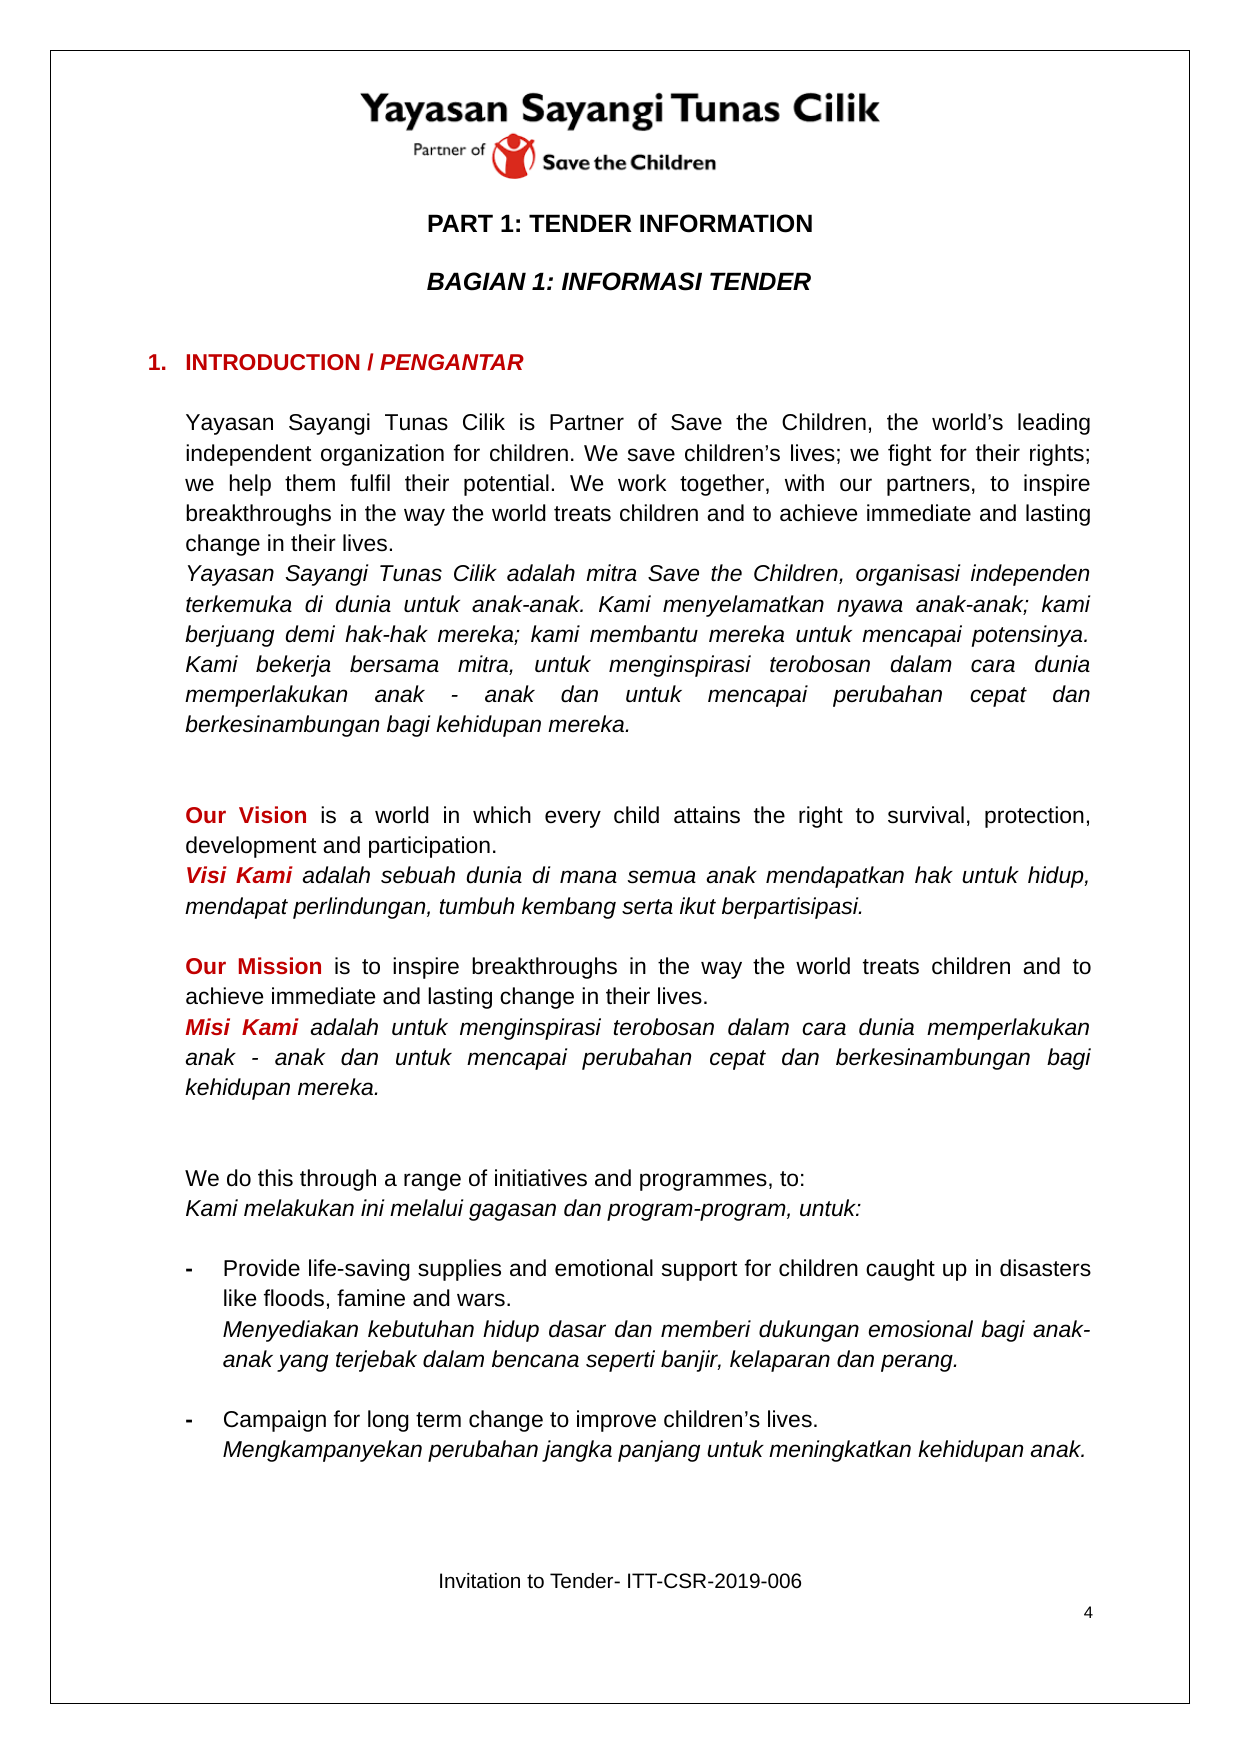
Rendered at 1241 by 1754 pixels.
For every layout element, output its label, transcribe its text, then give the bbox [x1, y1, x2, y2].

text Our Mission is to inspire breakthroughs in the way the world treats children and to achieve immediate and lasting change in their lives. [185, 953, 1093, 1009]
text BAGIAN 1: INFORMASI TENDER [148, 267, 1093, 296]
list Provide life-saving supplies and emotional support for children caught up in disasters like floods, famine and wars. [185, 1255, 1093, 1312]
text Misi Kami adalah untuk menginspirasi terobosan dalam cara dunia memperlakukan anak - anak dan untuk mencapai perubahan cepat dan berkesinambungan bagi kehidupan mereka. [185, 1013, 1093, 1100]
text Our Vision is a world in which every child attains the right to survival, protection, development and participation. [185, 802, 1093, 858]
list Mengkampanyekan perubahan jangka panjang untuk meningkatkan kehidupan anak. [223, 1436, 1093, 1463]
text Yayasan Sayangi Tunas Cilik is Partner of Save the Children, the world’s leading independent organization for children. We save children’s lives; we fight for their rights; we help them fulfil their potential. We work together, with our partners, to inspire breakthroughs in the way the world treats children and to achieve immediate and lasting change in their lives. [185, 409, 1093, 556]
list Campaign for long term change to improve children’s lives. [185, 1406, 1093, 1432]
text PART 1: TENDER INFORMATION [148, 208, 1093, 237]
text Visi Kami adalah sebuah dunia di mana semua anak mendapatkan hak untuk hidup, mendapat perlindungan, tumbuh kembang serta ikut berpartisipasi. [185, 862, 1093, 919]
text Kami melakukan ini melalui gagasan dan program-program, untuk: [185, 1195, 1093, 1221]
text We do this through a range of initiatives and programmes, to: [185, 1164, 1093, 1191]
picture [360, 73, 880, 179]
list Menyediakan kebutuhan hidup dasar dan memberi dukungan emosional bagi anak-anak yang terjebak dalam bencana seperti banjir, kelaparan dan perang. [223, 1316, 1093, 1372]
text Yayasan Sayangi Tunas Cilik adalah mitra Save the Children, organisasi independen terkemuka di dunia untuk anak-anak. Kami menyelamatkan nyawa anak-anak; kami berjuang demi hak-hak mereka; kami membantu mereka untuk mencapai potensinya. Kami bekerja bersama mitra, untuk menginspirasi terobosan dalam cara dunia memperlakukan anak - anak dan untuk mencapai perubahan cepat dan berkesinambungan bagi kehidupan mereka. [185, 560, 1093, 738]
list INTRODUCTION / PENGANTAR [148, 349, 1093, 375]
